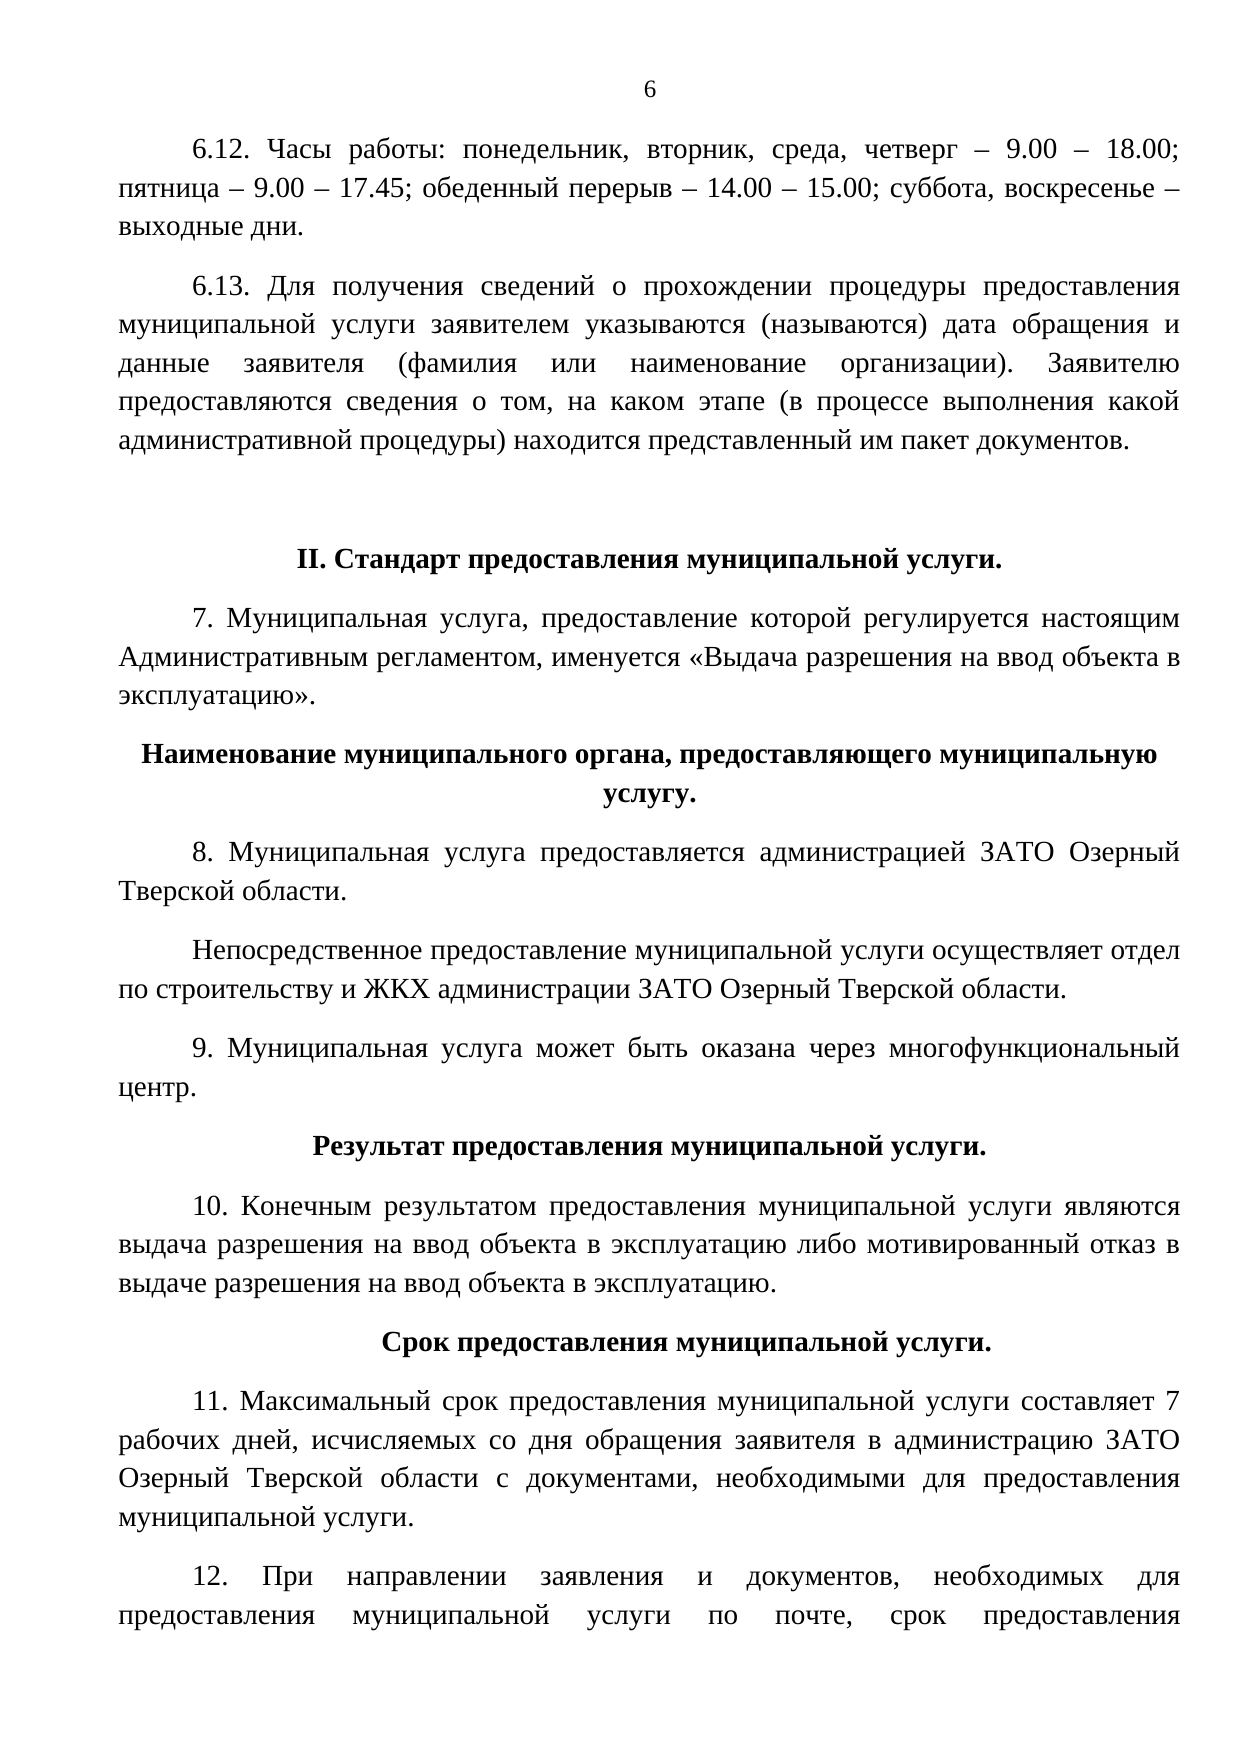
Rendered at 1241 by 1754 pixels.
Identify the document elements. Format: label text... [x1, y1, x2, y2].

text 6.13. Для получения сведений о прохождении процедуры предоставления муниципальной услуги заявителем указываются (называются) дата обращения и данные заявителя (фамилия или наименование организации). Заявителю предоставляются сведения о том, на каком этапе (в процессе выполнения какой административной процедуры) находится представленный им пакет документов. [118, 268, 1181, 456]
text II. Стандарт предоставления муниципальной услуги. [118, 541, 1181, 574]
text 11. Максимальный срок предоставления муниципальной услуги составляет 7 рабочих дней, исчисляемых со дня обращения заявителя в администрацию ЗАТО Озерный Тверской области с документами, необходимыми для предоставления муниципальной услуги. [118, 1383, 1181, 1533]
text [118, 1558, 1181, 1631]
text 9. Муниципальная услуга может быть оказана через многофункциональный центр. [118, 1030, 1181, 1102]
text 10. Конечным результатом предоставления муниципальной услуги являются выдача разрешения на ввод объекта в эксплуатацию либо мотивированный отказ в выдаче разрешения на ввод объекта в эксплуатацию. [118, 1188, 1181, 1298]
text Срок предоставления муниципальной услуги. [118, 1324, 1181, 1358]
text Наименование муниципального органа, предоставляющего муниципальную услугу. [118, 737, 1181, 809]
text 6.12. Часы работы: понедельник, вторник, среда, четверг – 9.00 – 18.00; пятница – 9.00 – 17.45; обеденный перерыв – 14.00 – 15.00; суббота, воскресенье – выходные дни. [118, 131, 1181, 242]
text 7. Муниципальная услуга, предоставление которой регулируется настоящим Административным регламентом, именуется «Выдача разрешения на ввод объекта в эксплуатацию». [118, 600, 1181, 711]
text 8. Муниципальная услуга предоставляется администрацией ЗАТО Озерный Тверской области. [118, 834, 1181, 907]
text Непосредственное предоставление муниципальной услуги осуществляет отдел по строительству и ЖКХ администрации ЗАТО Озерный Тверской области. [118, 932, 1181, 1004]
text Результат предоставления муниципальной услуги. [118, 1128, 1181, 1162]
